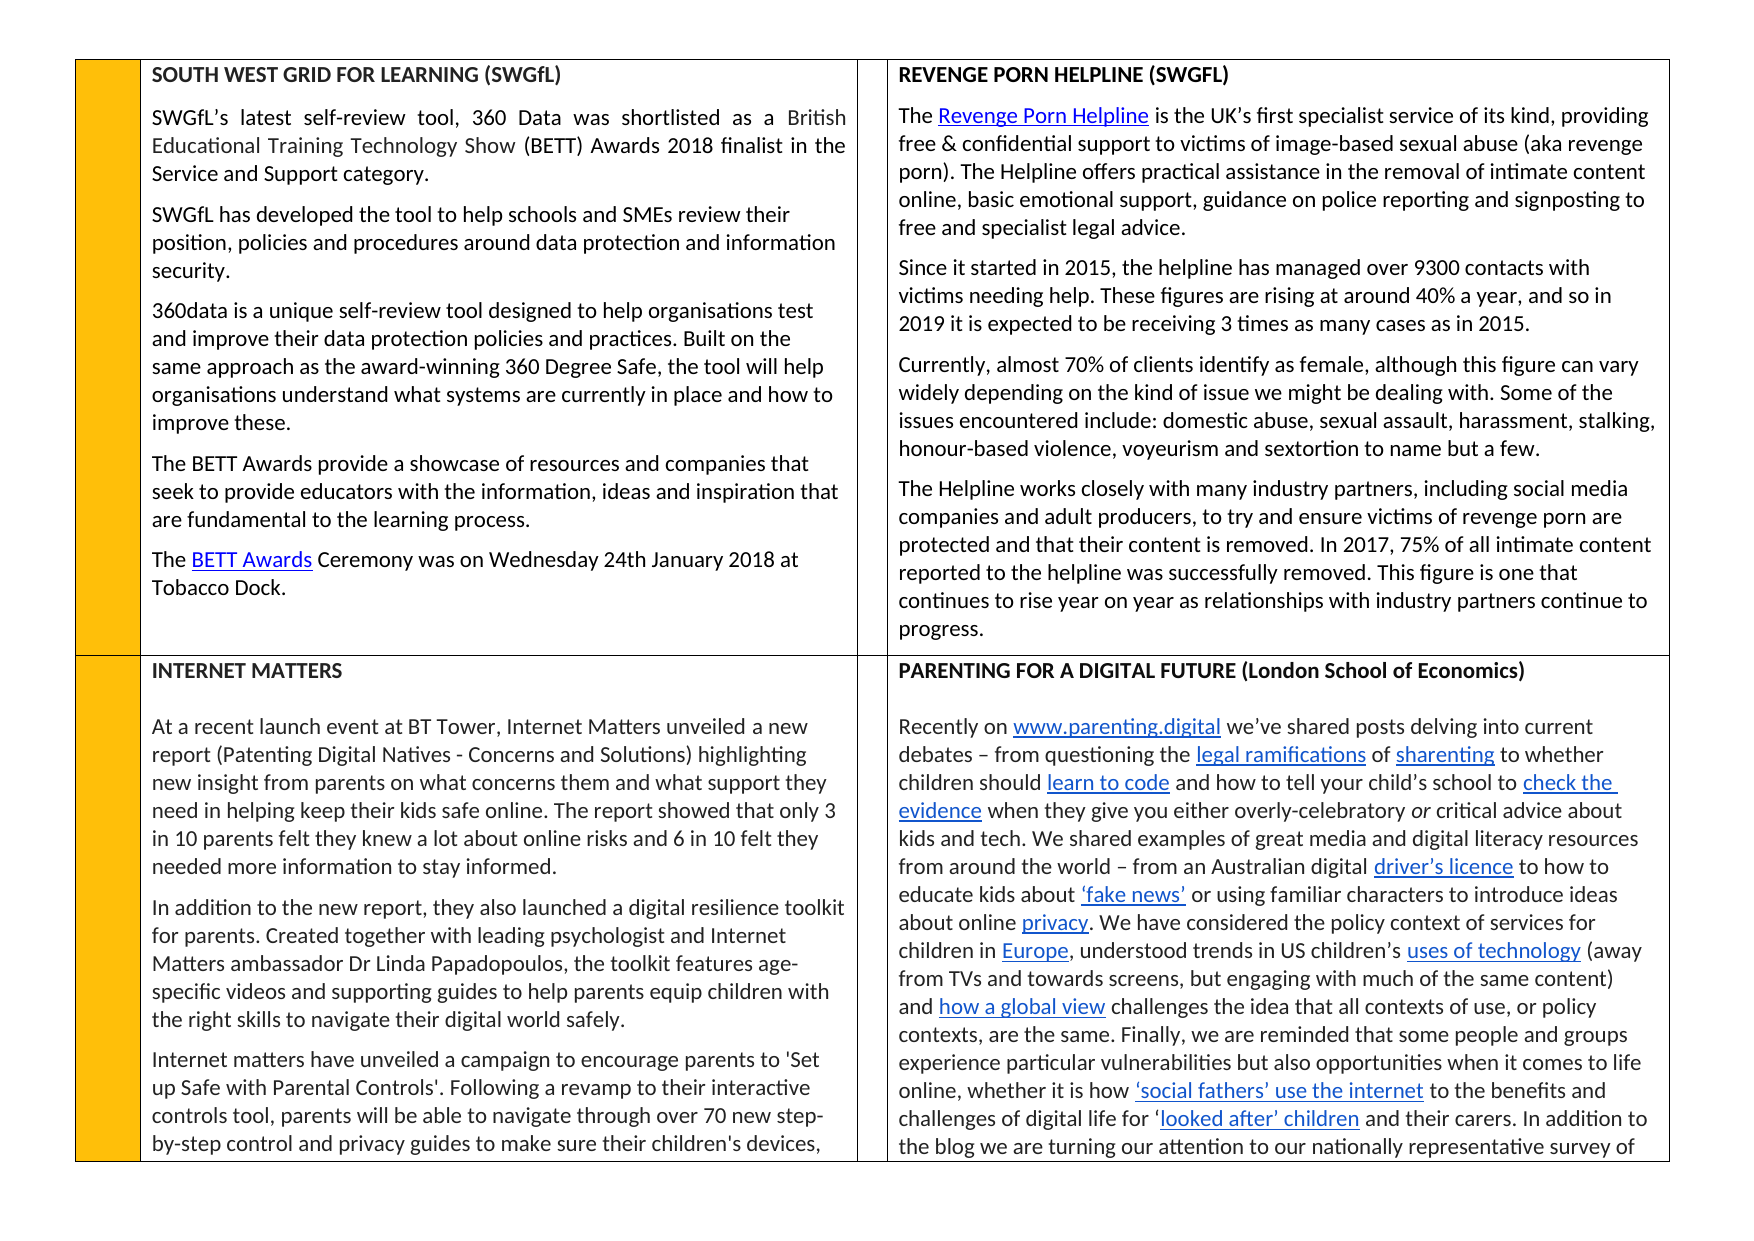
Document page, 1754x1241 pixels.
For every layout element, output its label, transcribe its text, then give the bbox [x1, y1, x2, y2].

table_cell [141, 656, 857, 1161]
table_cell SOUTH WEST GRID FOR LEARNING (SWGfL) SWGfL’s latest self-review tool, 360 Data was shortlisted as a British Educational Training Technology Show (BETT) Awards 2018 finalist in the Service and Support category. SWGfL has developed the tool to help schools and SMEs review their position, policies and procedures around data protection and information security. 360data is a unique self-review tool designed to help organisations test and improve their data protection policies and practices. Built on the same approach as the award-winning 360 Degree Safe, the tool will help organisations understand what systems are currently in place and how to improve these. The BETT Awards provide a showcase of resources and companies that seek to provide educators with the information, ideas and inspiration that are fundamental to the learning process. The BETT Awards Ceremony was on Wednesday 24th January 2018 at Tobacco Dock. [141, 60, 857, 655]
table_cell [76, 60, 140, 655]
table_cell REVENGE PORN HELPLINE (SWGFL) The Revenge Porn Helpline is the UK’s first specialist service of its kind, providing free & confidential support to victims of image-based sexual abuse (aka revenge porn). The Helpline offers practical assistance in the removal of intimate content online, basic emotional support, guidance on police reporting and signposting to free and specialist legal advice. Since it started in 2015, the helpline has managed over 9300 contacts with victims needing help. These figures are rising at around 40% a year, and so in 2019 it is expected to be receiving 3 times as many cases as in 2015. Currently, almost 70% of clients identify as female, although this figure can vary widely depending on the kind of issue we might be dealing with. Some of the issues encountered include: domestic abuse, sexual assault, harassment, stalking, honour-based violence, voyeurism and sextortion to name but a few. The Helpline works closely with many industry partners, including social media companies and adult producers, to try and ensure victims of revenge porn are protected and that their content is removed. In 2017, 75% of all intimate content reported to the helpline was successfully removed. This figure is one that continues to rise year on year as relationships with industry partners continue to progress. [888, 60, 1669, 655]
table_cell [858, 656, 887, 1161]
table_cell [76, 656, 140, 1161]
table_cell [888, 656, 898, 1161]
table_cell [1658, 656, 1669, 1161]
table_cell [858, 60, 887, 655]
